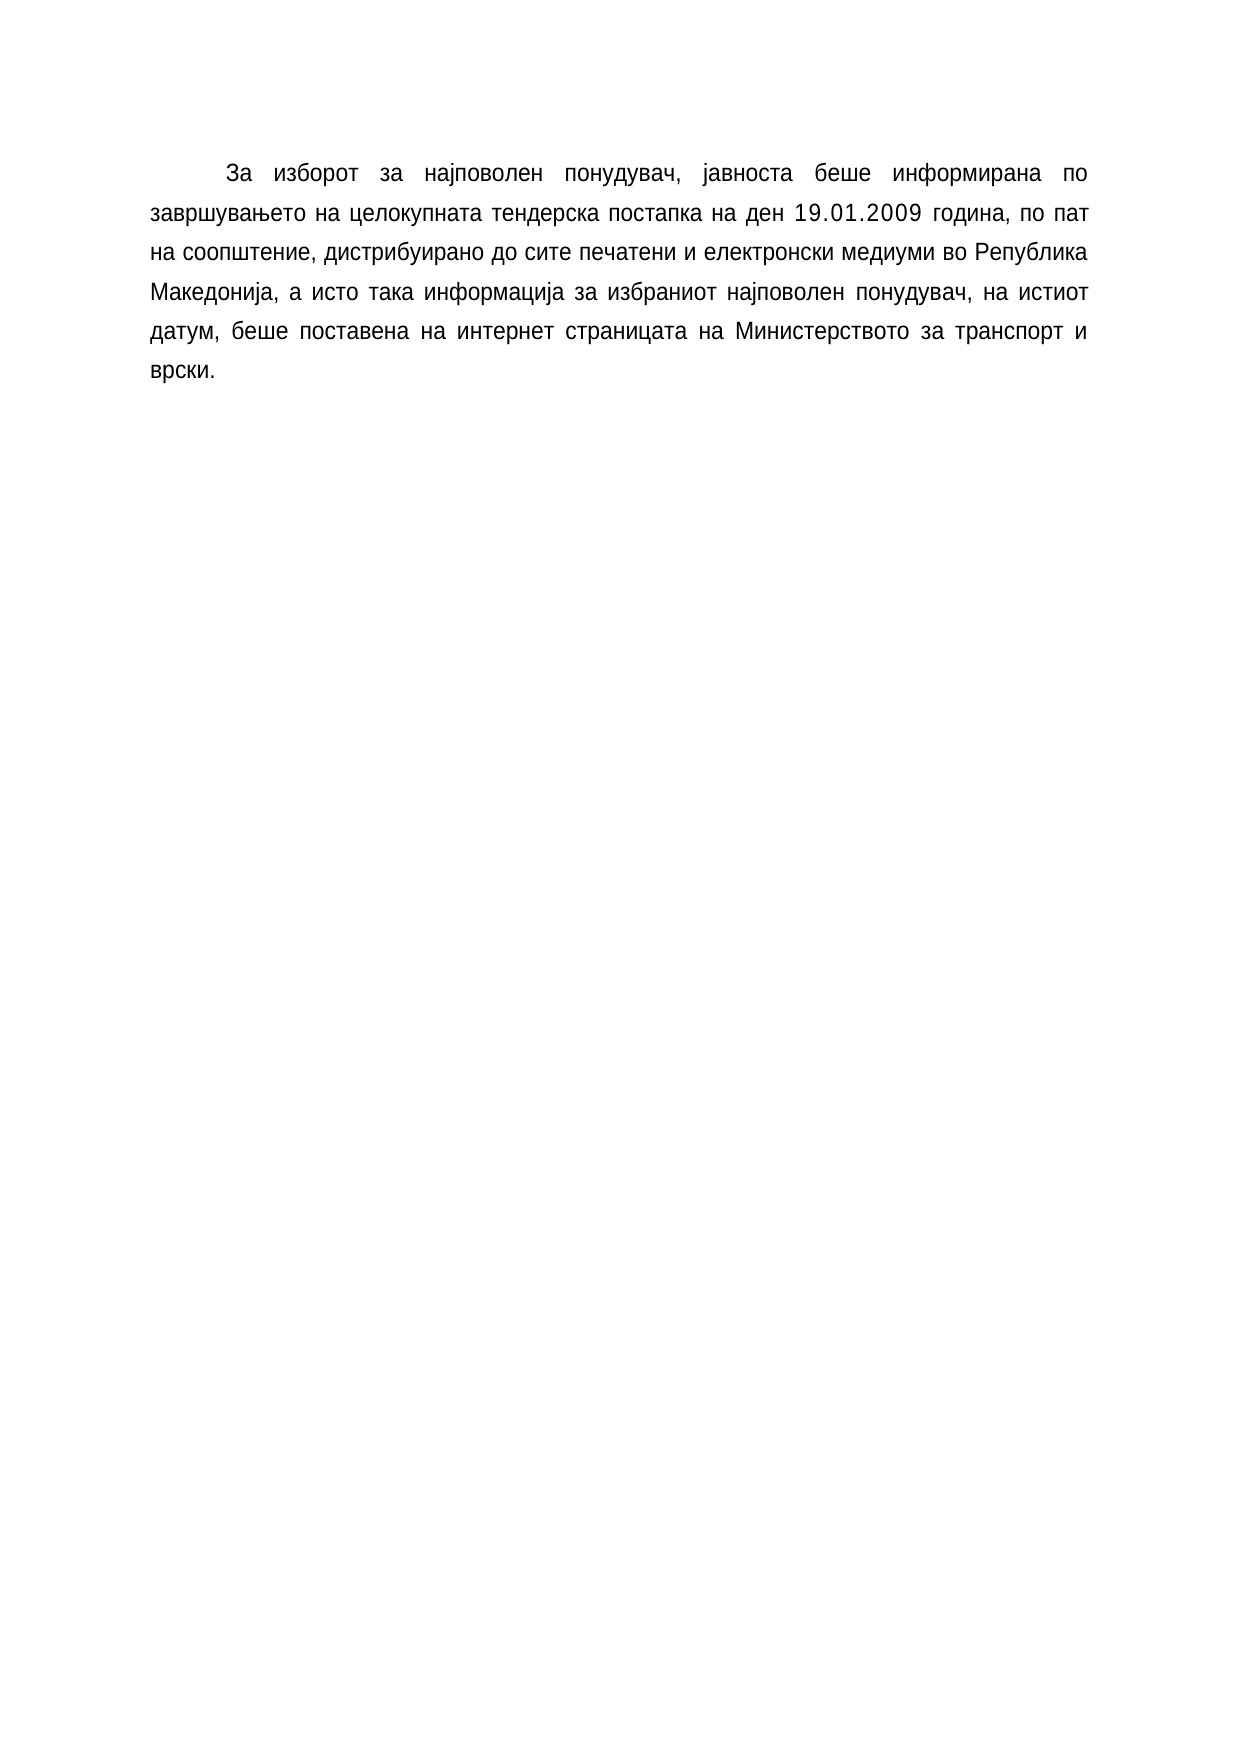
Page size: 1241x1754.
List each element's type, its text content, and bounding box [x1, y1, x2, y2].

text За изборот за најповолен понудувач, јавноста беше информирана по завршувањето на целокупната тендерска постапка на ден 19.01.2009 година, по пат на соопштение, дистрибуирано до сите печатени и електронски медиуми во Република Македонија, а исто така информација за избраниот најповолен понудувач, на истиот датум, беше поставена на интернет страницата на Министерството за транспорт и врски. [150, 150, 1089, 387]
